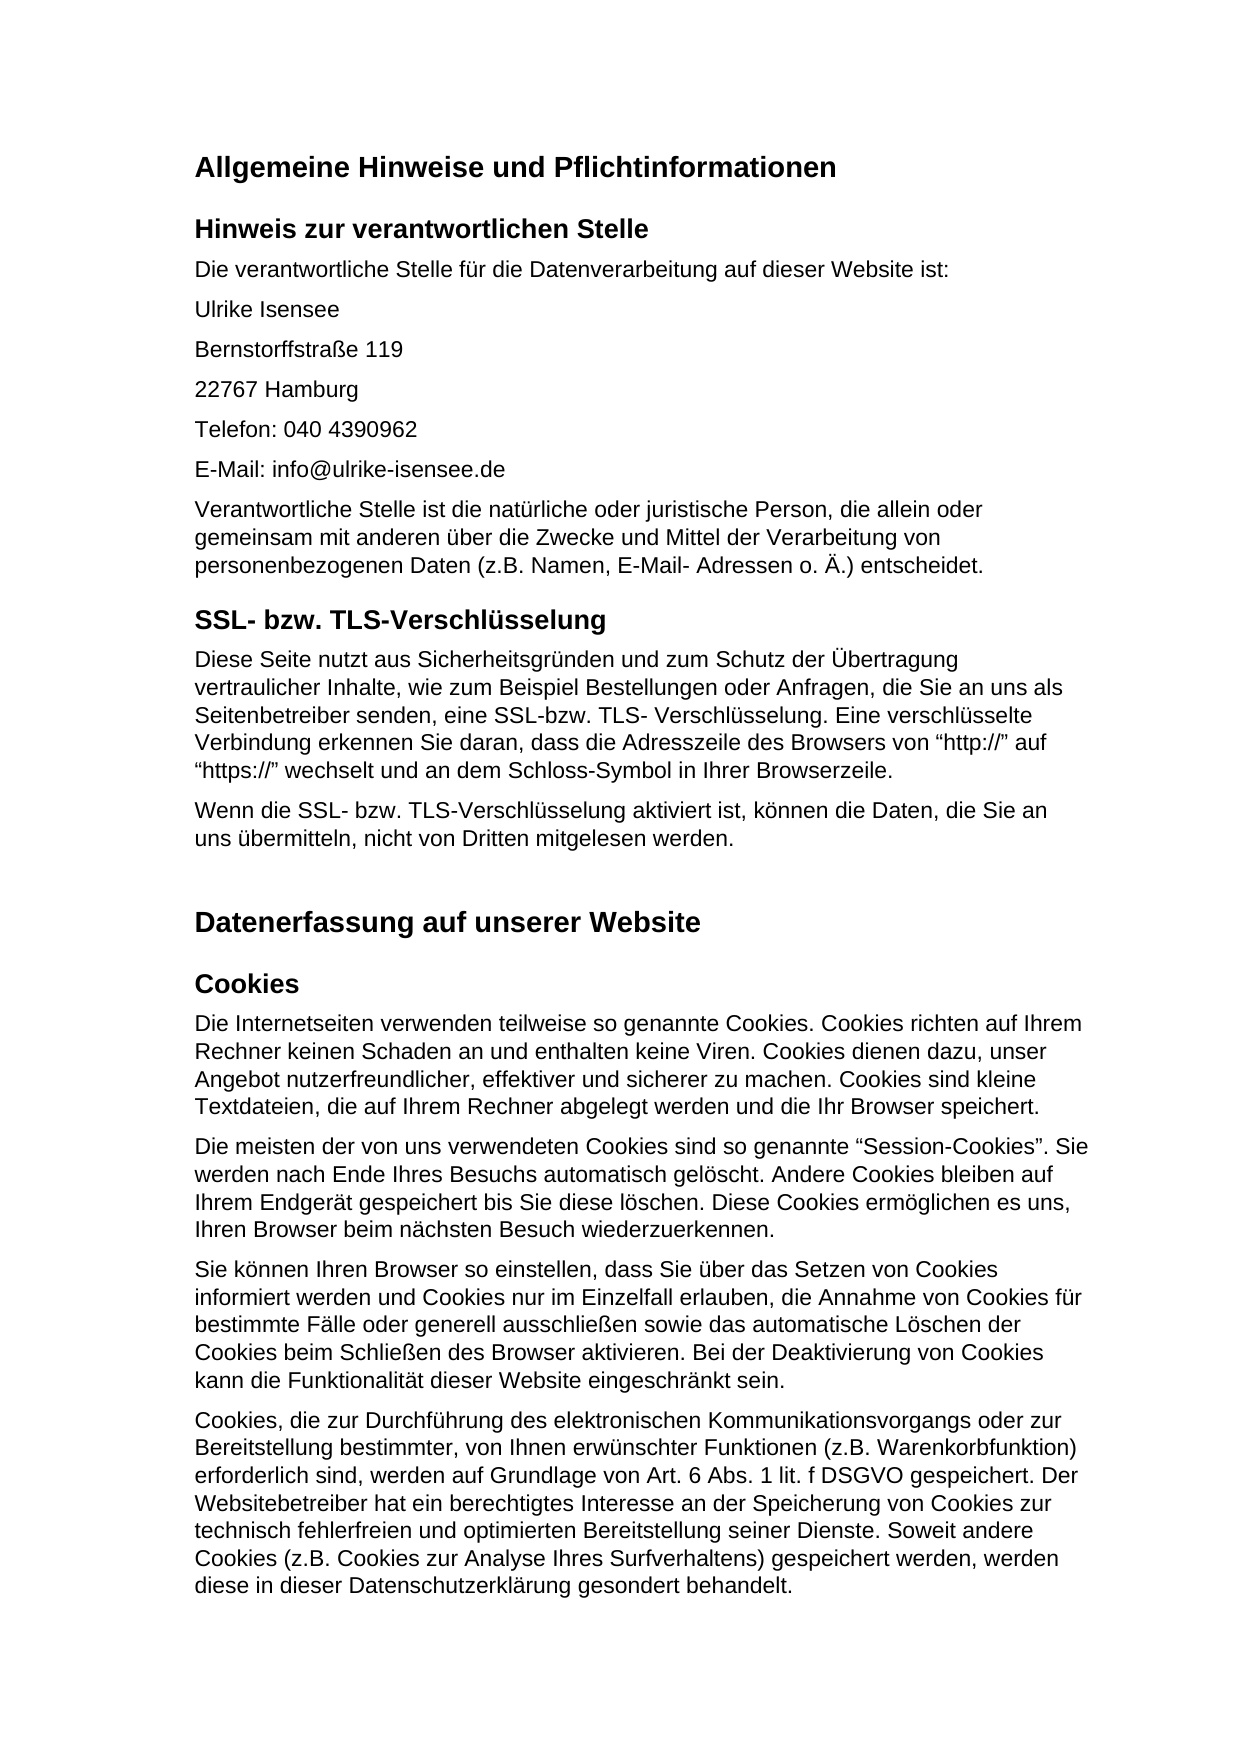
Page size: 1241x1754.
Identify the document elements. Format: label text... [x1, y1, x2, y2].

subtitle SSL- bzw. TLS-Verschlüsselung [194, 604, 1090, 635]
text Die meisten der von uns verwendeten Cookies sind so genannte “Session-Cookies”. Sie werden nach Ende Ihres Besuchs automatisch gelöscht. Andere Cookies bleiben auf Ihrem Endgerät gespeichert bis Sie diese löschen. Diese Cookies ermöglichen es uns, Ihren Browser beim nächsten Besuch wiederzuerkennen. [194, 1133, 1090, 1242]
text E-Mail: info@ulrike-isensee.de [194, 456, 1090, 483]
text Ulrike Isensee [194, 296, 1090, 322]
text Wenn die SSL- bzw. TLS-Verschlüsselung aktiviert ist, können die Daten, die Sie an uns übermitteln, nicht von Dritten mitgelesen werden. [194, 797, 1090, 851]
text Telefon: 040 4390962 [194, 416, 1090, 442]
subtitle Cookies [194, 968, 1090, 999]
text Allgemeine Hinweise und Pflichtinformationen [150, 150, 1090, 183]
text 22767 Hamburg [194, 376, 1090, 402]
text Die Internetseiten verwenden teilweise so genannte Cookies. Cookies richten auf Ihrem Rechner keinen Schaden an und enthalten keine Viren. Cookies dienen dazu, unser Angebot nutzerfreundlicher, effektiver und sicherer zu machen. Cookies sind kleine Textdateien, die auf Ihrem Rechner abgelegt werden und die Ihr Browser speichert. [194, 1010, 1090, 1119]
text Diese Seite nutzt aus Sicherheitsgründen und zum Schutz der Übertragung vertraulicher Inhalte, wie zum Beispiel Bestellungen oder Anfragen, die Sie an uns als Seitenbetreiber senden, eine SSL-bzw. TLS- Verschlüsselung. Eine verschlüsselte Verbindung erkennen Sie daran, dass die Adresszeile des Browsers von “http://” auf “https://” wechselt und an dem Schloss-Symbol in Ihrer Browserzeile. [194, 646, 1090, 783]
text Cookies, die zur Durchführung des elektronischen Kommunikationsvorgangs oder zur Bereitstellung bestimmter, von Ihnen erwünschter Funktionen (z.B. Warenkorbfunktion) erforderlich sind, werden auf Grundlage von Art. 6 Abs. 1 lit. f DSGVO gespeichert. Der Websitebetreiber hat ein berechtigtes Interesse an der Speicherung von Cookies zur technisch fehlerfreien und optimierten Bereitstellung seiner Dienste. Soweit andere Cookies (z.B. Cookies zur Analyse Ihres Surfverhaltens) gespeichert werden, werden diese in dieser Datenschutzerklärung gesondert behandelt. [194, 1407, 1090, 1599]
text Verantwortliche Stelle ist die natürliche oder juristische Person, die allein oder gemeinsam mit anderen über die Zwecke und Mittel der Verarbeitung von personenbezogenen Daten (z.B. Namen, E-Mail- Adressen o. Ä.) entscheidet. [194, 496, 1090, 578]
list Datenerfassung auf unserer Website [194, 905, 1090, 938]
subtitle Hinweis zur verantwortlichen Stelle [194, 213, 1090, 245]
text Bernstorffstraße 119 [194, 336, 1090, 362]
text Sie können Ihren Browser so einstellen, dass Sie über das Setzen von Cookies informiert werden und Cookies nur im Einzelfall erlauben, die Annahme von Cookies für bestimmte Fälle oder generell ausschließen sowie das automatische Löschen der Cookies beim Schließen des Browser aktivieren. Bei der Deaktivierung von Cookies kann die Funktionalität dieser Website eingeschränkt sein. [194, 1256, 1090, 1393]
text Die verantwortliche Stelle für die Datenverarbeitung auf dieser Website ist: [194, 256, 1090, 282]
